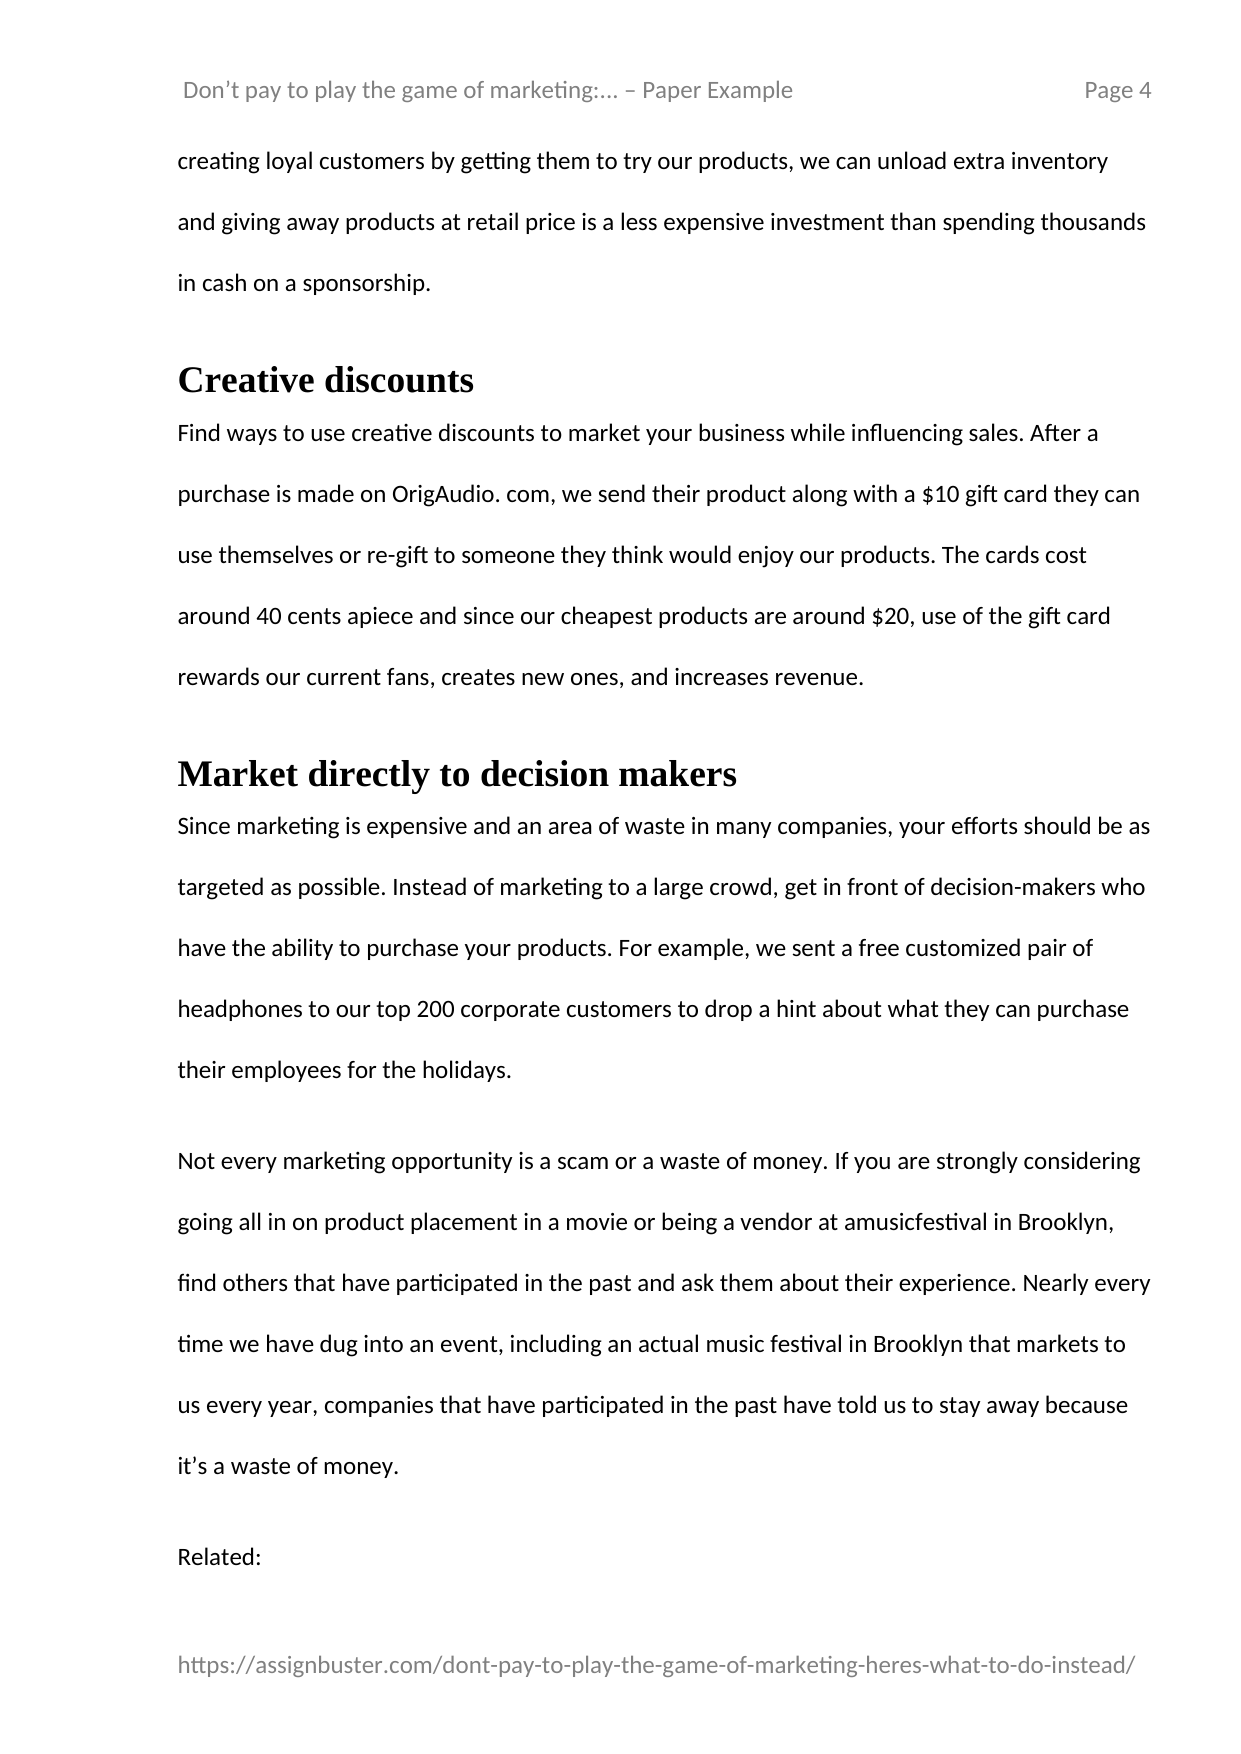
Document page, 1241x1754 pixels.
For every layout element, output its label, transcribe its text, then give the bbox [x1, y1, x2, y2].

text Related: [177, 1541, 1152, 1571]
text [177, 145, 1152, 298]
text Since marketing is expensive and an area of waste in many companies, your efforts should be as targeted as possible. Instead of marketing to a large crowd, get in front of decision-makers who have the ability to purchase your products. For example, we sent a free customized pair of headphones to our top 200 corporate customers to drop a hint about what they can purchase their employees for the holidays. [177, 810, 1152, 1085]
subtitle Creative discounts [177, 358, 1152, 401]
text Not every marketing opportunity is a scam or a waste of money. If you are strongly considering going all in on product placement in a movie or being a vendor at amusicfestival in Brooklyn, find others that have participated in the past and ask them about their experience. Nearly every time we have dug into an event, including an actual music festival in Brooklyn that markets to us every year, companies that have participated in the past have told us to stay away because it’s a waste of money. [177, 1145, 1152, 1481]
subtitle Market directly to decision makers [177, 751, 1152, 794]
text Find ways to use creative discounts to market your business while influencing sales. After a purchase is made on OrigAudio. com, we send their product along with a $10 gift card they can use themselves or re-gift to someone they think would enjoy our products. The cards cost around 40 cents apiece and since our cheapest products are around $20, use of the gift card rewards our current fans, creates new ones, and increases revenue. [177, 417, 1152, 691]
